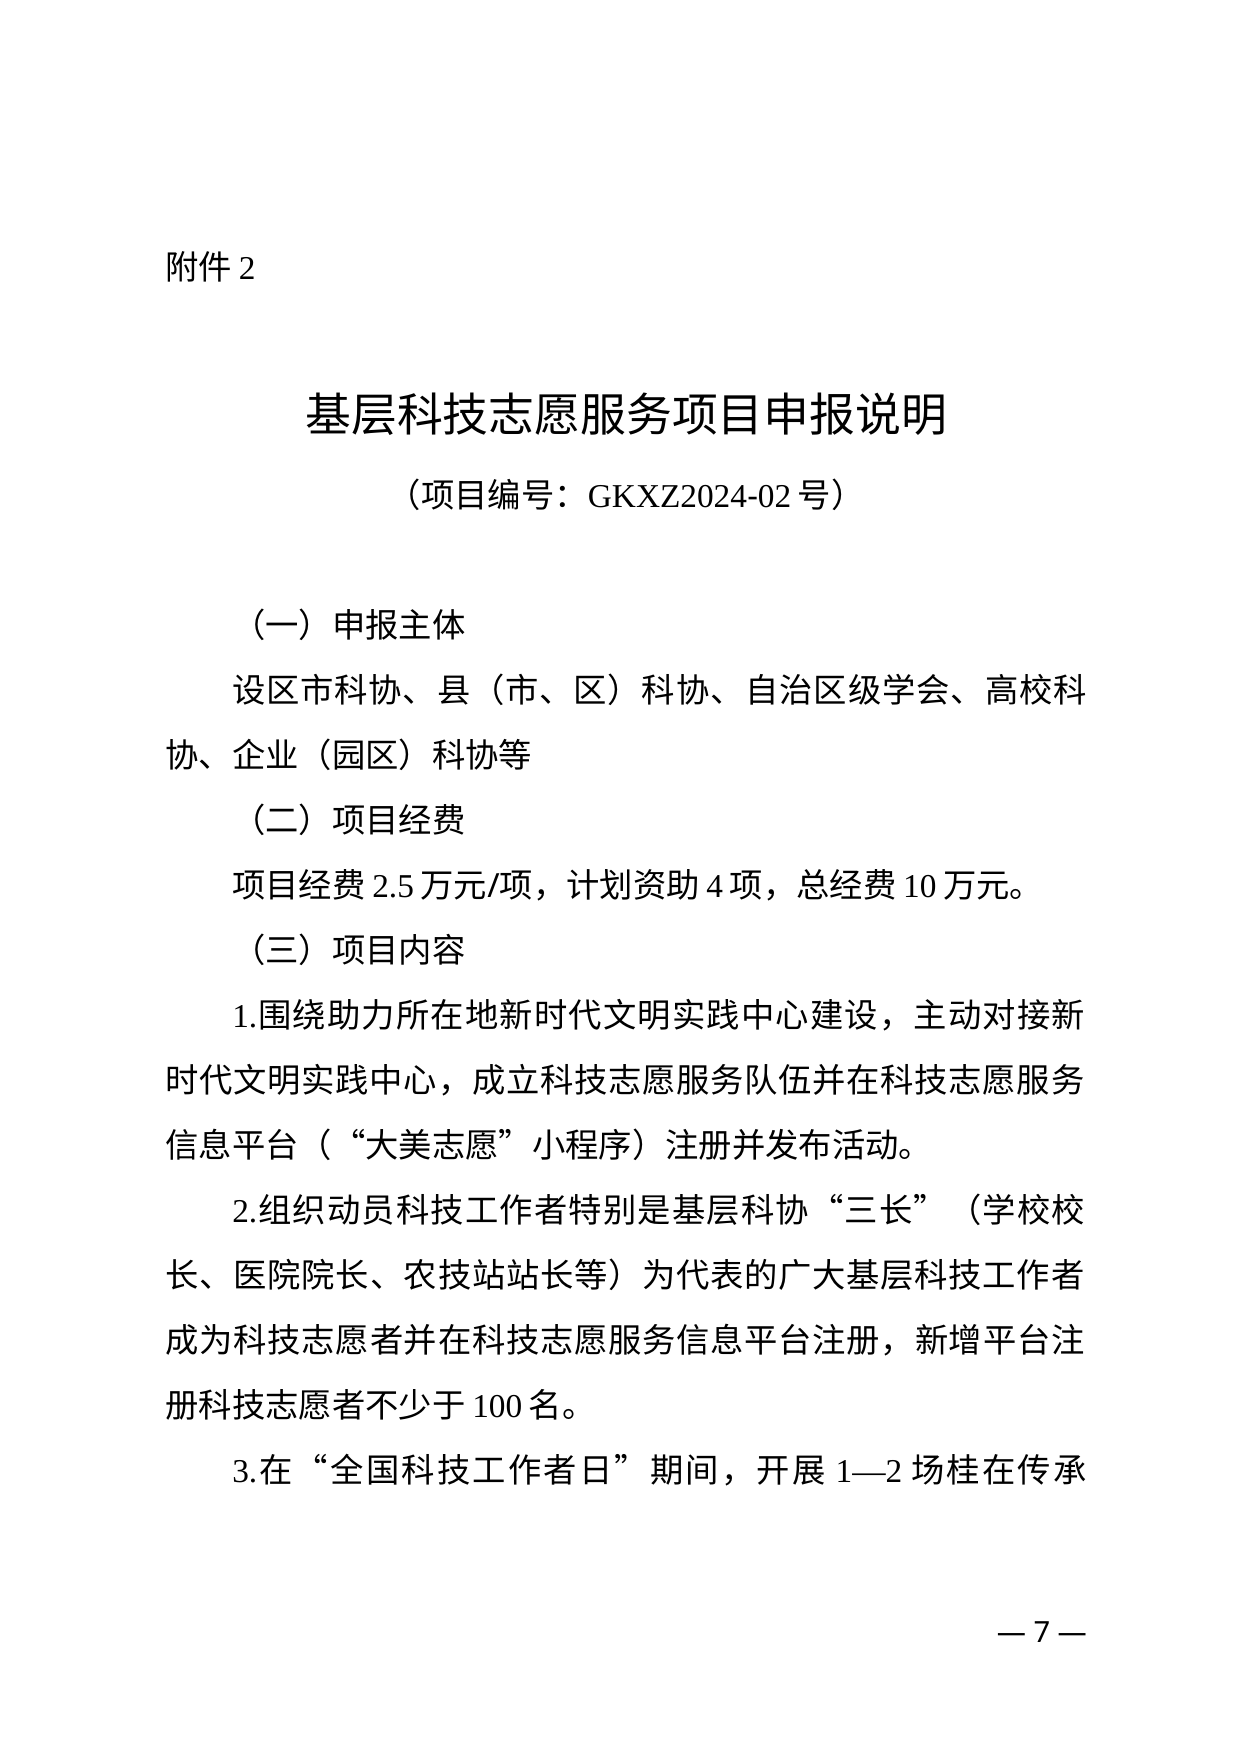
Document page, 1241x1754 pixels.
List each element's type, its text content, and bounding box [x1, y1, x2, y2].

text （二）项目经费 [165, 785, 1087, 850]
text 2.组织动员科技工作者特别是基层科协“三长”（学校校长、医院院长、农技站站长等）为代表的广大基层科技工作者成为科技志愿者并在科技志愿服务信息平台注册，新增平台注册科技志愿者不少于100名。 [165, 1175, 1087, 1435]
text 项目经费2.5万元/项，计划资助4项，总经费10万元。 [165, 850, 1087, 915]
text （项目编号：GKXZ2024-02号） [165, 460, 1087, 525]
text （三）项目内容 [165, 915, 1087, 980]
text 基层科技志愿服务项目申报说明 [165, 363, 1087, 460]
text 设区市科协、县（市、区）科协、自治区级学会、高校科协、企业（园区）科协等 [165, 655, 1087, 785]
text 1.围绕助力所在地新时代文明实践中心建设，主动对接新时代文明实践中心，成立科技志愿服务队伍并在科技志愿服务信息平台（“大美志愿”小程序）注册并发布活动。 [165, 980, 1087, 1175]
text （一）申报主体 [165, 590, 1087, 655]
text 附件2 [165, 233, 1087, 298]
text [165, 1435, 1087, 1500]
